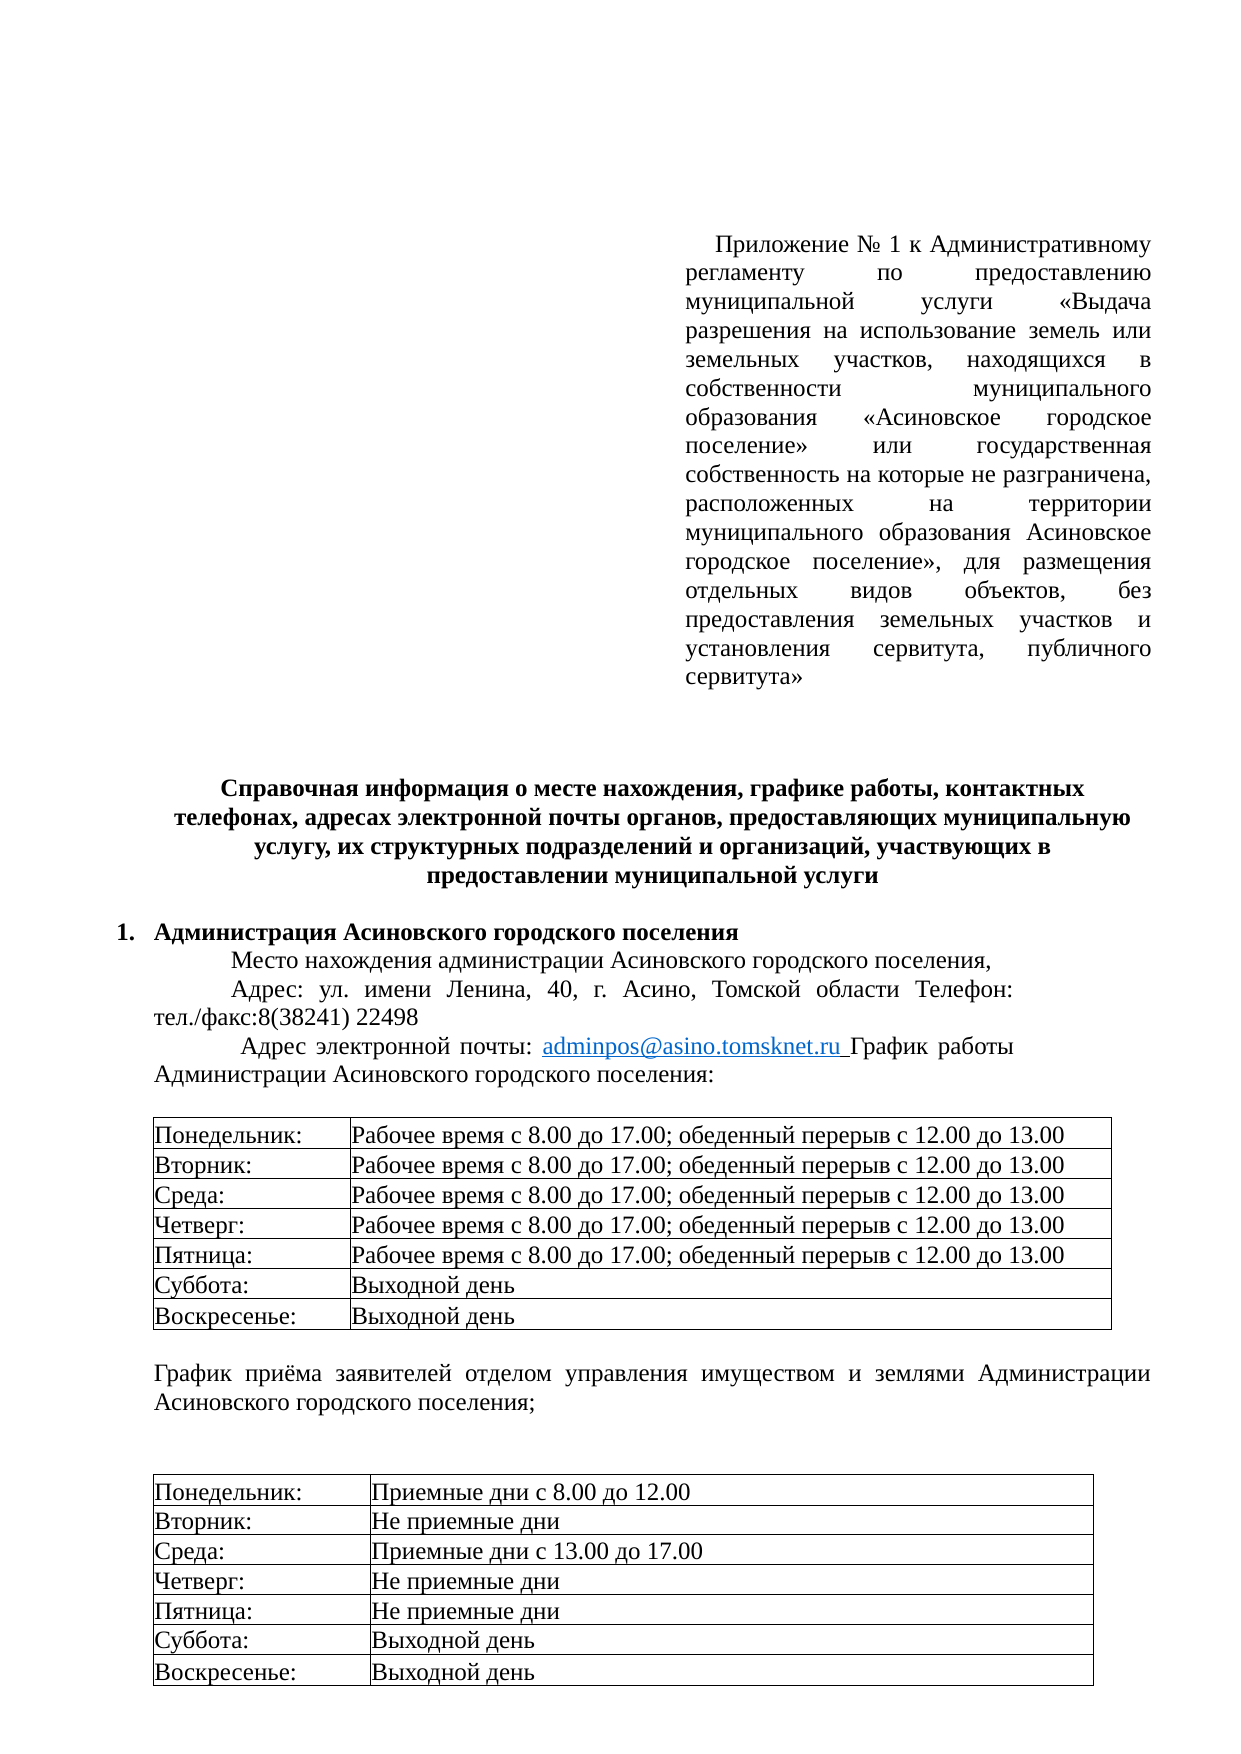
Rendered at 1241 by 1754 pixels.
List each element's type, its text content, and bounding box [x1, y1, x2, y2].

table_cell Рабочее время с 8.00 до 17.00; обеденный перерыв с 12.00 до 13.00 [351, 1149, 1111, 1178]
table_cell Приемные дни с 13.00 до 17.00 [371, 1535, 1093, 1564]
table_cell Четверг: [154, 1209, 350, 1238]
table_cell Среда: [154, 1179, 350, 1208]
table_cell Среда: [154, 1535, 370, 1564]
table_cell Воскресенье: [154, 1655, 370, 1685]
table_cell Рабочее время с 8.00 до 17.00; обеденный перерыв с 12.00 до 13.00 [351, 1209, 1111, 1238]
text Адрес электронной почты: adminpos@asino.tomsknet.ru График работы Администрации Асиновского городского поселения: [153, 1031, 1014, 1088]
table_header Понедельник: [154, 1475, 370, 1505]
table_cell Воскресенье: [154, 1299, 350, 1329]
table_cell Четверг: [154, 1565, 370, 1594]
list Администрация Асиновского городского поселения [116, 917, 1152, 946]
table_cell Выходной день [371, 1655, 1093, 1685]
table_header Приемные дни с 8.00 до 12.00 [371, 1475, 1093, 1505]
text Адрес: ул. имени Ленина, 40, г. Асино, Томской области Телефон: тел./факс:8(38241) 22498 [153, 974, 1014, 1031]
text Место нахождения администрации Асиновского городского поселения, [153, 946, 1152, 974]
table_cell Выходной день [371, 1625, 1093, 1653]
table_cell Вторник: [154, 1149, 350, 1178]
table_cell Не приемные дни [371, 1595, 1093, 1624]
table_cell Не приемные дни [371, 1506, 1093, 1534]
table_header Рабочее время с 8.00 до 17.00; обеденный перерыв с 12.00 до 13.00 [351, 1118, 1111, 1148]
table_cell Выходной день [351, 1299, 1111, 1329]
table_header Понедельник: [154, 1118, 350, 1148]
table_cell Рабочее время с 8.00 до 17.00; обеденный перерыв с 12.00 до 13.00 [351, 1179, 1111, 1208]
table_cell Суббота: [154, 1625, 370, 1653]
table_cell Вторник: [154, 1506, 370, 1534]
table_cell Рабочее время с 8.00 до 17.00; обеденный перерыв с 12.00 до 13.00 [351, 1239, 1111, 1268]
table_cell Не приемные дни [371, 1565, 1093, 1594]
text Справочная информация о месте нахождения, графике работы, контактных телефонах, адресах электронной почты органов, предоставляющих муниципальную услугу, их структурных подразделений и организаций, участвующих в предоставлении муниципальной услуги [153, 773, 1152, 888]
table_cell Пятница: [154, 1239, 350, 1268]
table_cell Суббота: [154, 1269, 350, 1298]
table_cell Выходной день [351, 1269, 1111, 1298]
text График приёма заявителей отделом управления имуществом и землями Администрации Асиновского городского поселения; [153, 1359, 1152, 1417]
table_cell Пятница: [154, 1595, 370, 1624]
text Приложение № 1 к Административному регламенту по предоставлению муниципальной услуги «Выдача разрешения на использование земель или земельных участков, находящихся в собственности муниципального образования «Асиновское городское поселение» или государственная собственность на которые не разграничена, расположенных на территории муниципального образования Асиновское городское поселение», для размещения отдельных видов объектов, без предоставления земельных участков и установления сервитута, публичного сервитута» [685, 229, 1152, 691]
